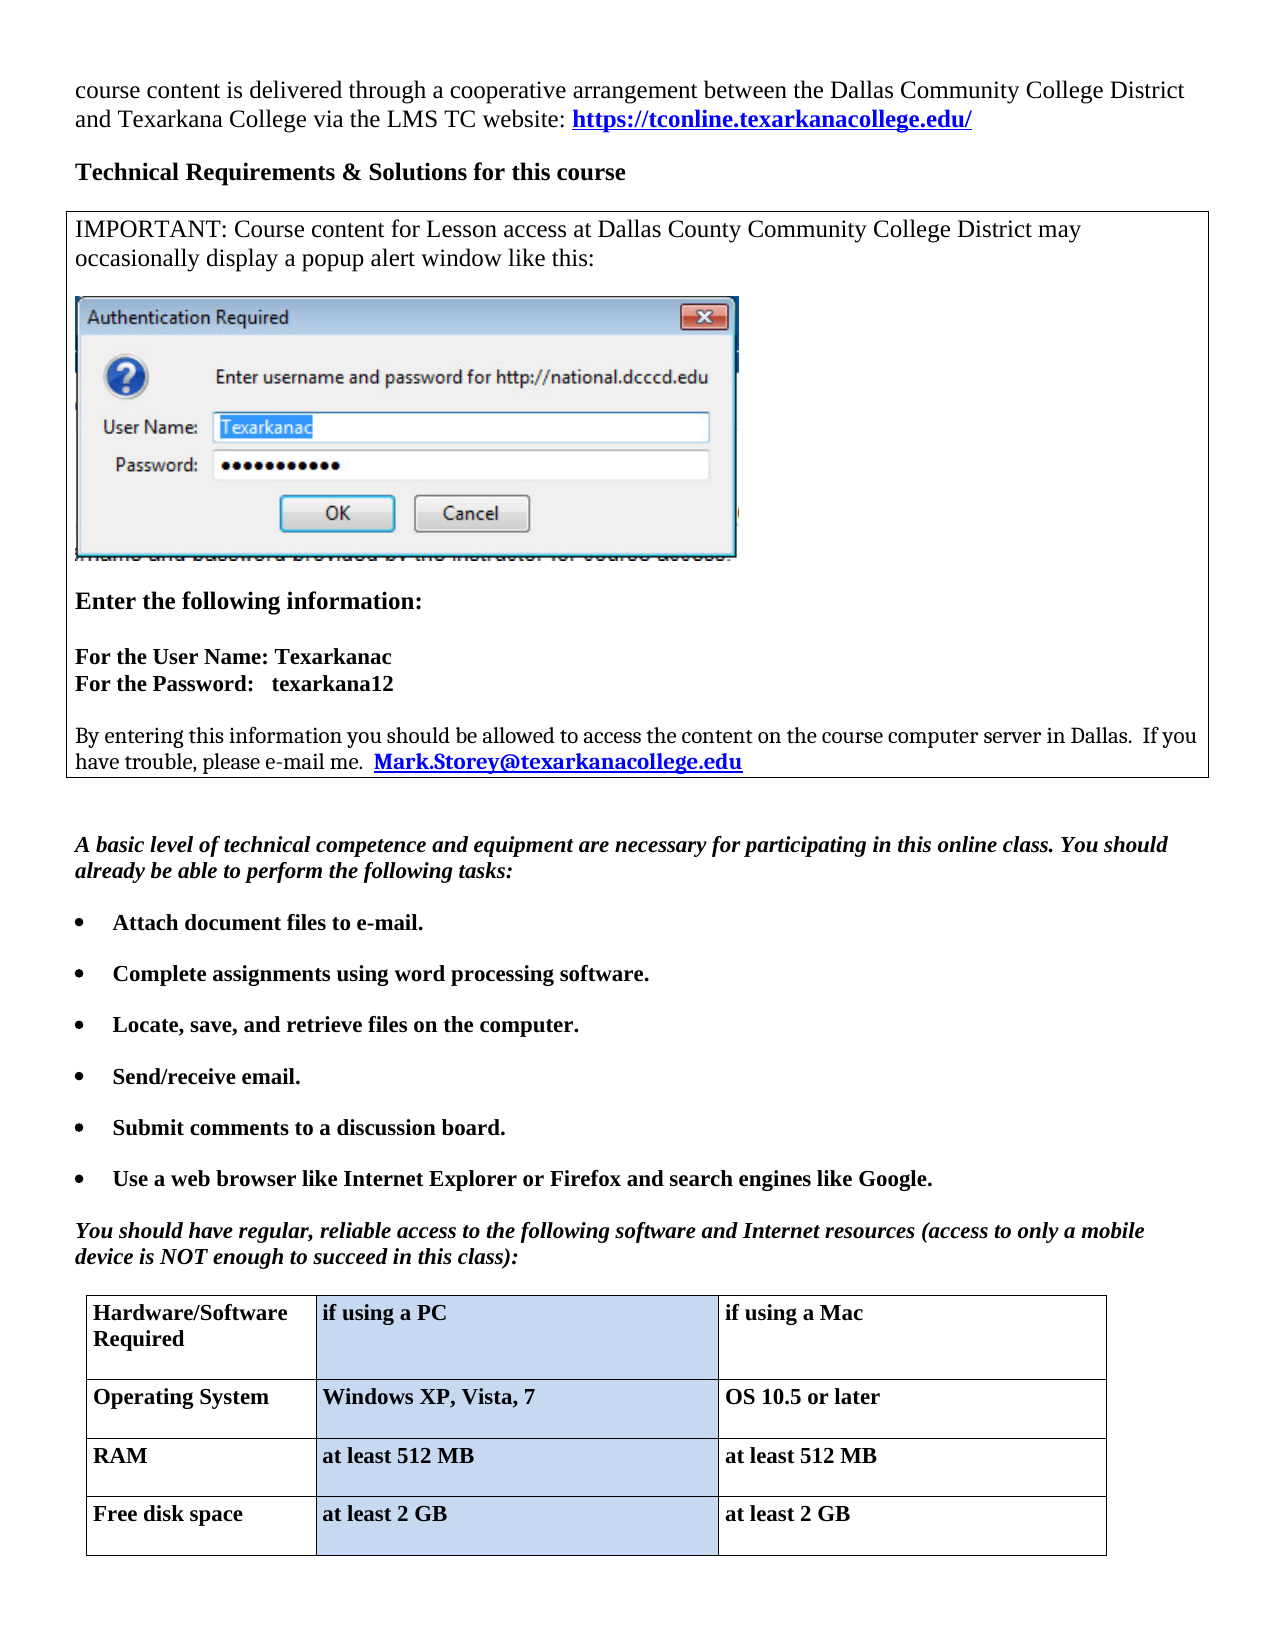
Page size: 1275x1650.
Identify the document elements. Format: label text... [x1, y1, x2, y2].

picture [75, 296, 739, 561]
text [75, 75, 1200, 132]
text By entering this information you should be allowed to access the content on the course computer server in Dallas. If you have trouble, please e-mail me. Mark.Storey@texarkanacollege.edu [67, 719, 1208, 777]
list Use a web browser like Internet Explorer or Firefox and search engines like Google. [75, 1166, 1200, 1192]
text For the User Name: Texarkanac [75, 643, 1200, 670]
table_header if using a PC [317, 1296, 718, 1379]
table_cell at least 512 MB [719, 1439, 1106, 1496]
list Submit comments to a discussion board. [75, 1114, 1200, 1141]
table_cell at least 2 GB [719, 1497, 1106, 1555]
table_cell at least 2 GB [317, 1497, 718, 1555]
table_header if using a Mac [719, 1296, 1106, 1379]
table_cell Free disk space [87, 1497, 316, 1555]
list Locate, save, and retrieve files on the computer. [75, 1011, 1200, 1038]
text IMPORTANT: Course content for Lesson access at Dallas County Community College District may occasionally display a popup alert window like this: [67, 212, 1208, 272]
table_cell Operating System [87, 1380, 316, 1438]
text A basic level of technical competence and equipment are necessary for participating in this online class. You should already be able to perform the following tasks: [75, 831, 1200, 884]
table_cell OS 10.5 or later [719, 1380, 1106, 1438]
list Complete assignments using word processing software. [75, 960, 1200, 986]
list Attach document files to e-mail. [75, 909, 1200, 935]
text For the Password: texarkana12 [75, 670, 1200, 696]
text Technical Requirements & Solutions for this course [75, 157, 1200, 186]
table_cell Windows XP, Vista, 7 [317, 1380, 718, 1438]
table_cell RAM [87, 1439, 316, 1496]
table_header Hardware/Software Required [87, 1296, 316, 1379]
text Enter the following information: [67, 583, 1208, 615]
table_cell at least 512 MB [317, 1439, 718, 1496]
text You should have regular, reliable access to the following software and Internet resources (access to only a mobile device is NOT enough to succeed in this class): [75, 1217, 1200, 1269]
list Send/receive email. [75, 1063, 1200, 1089]
